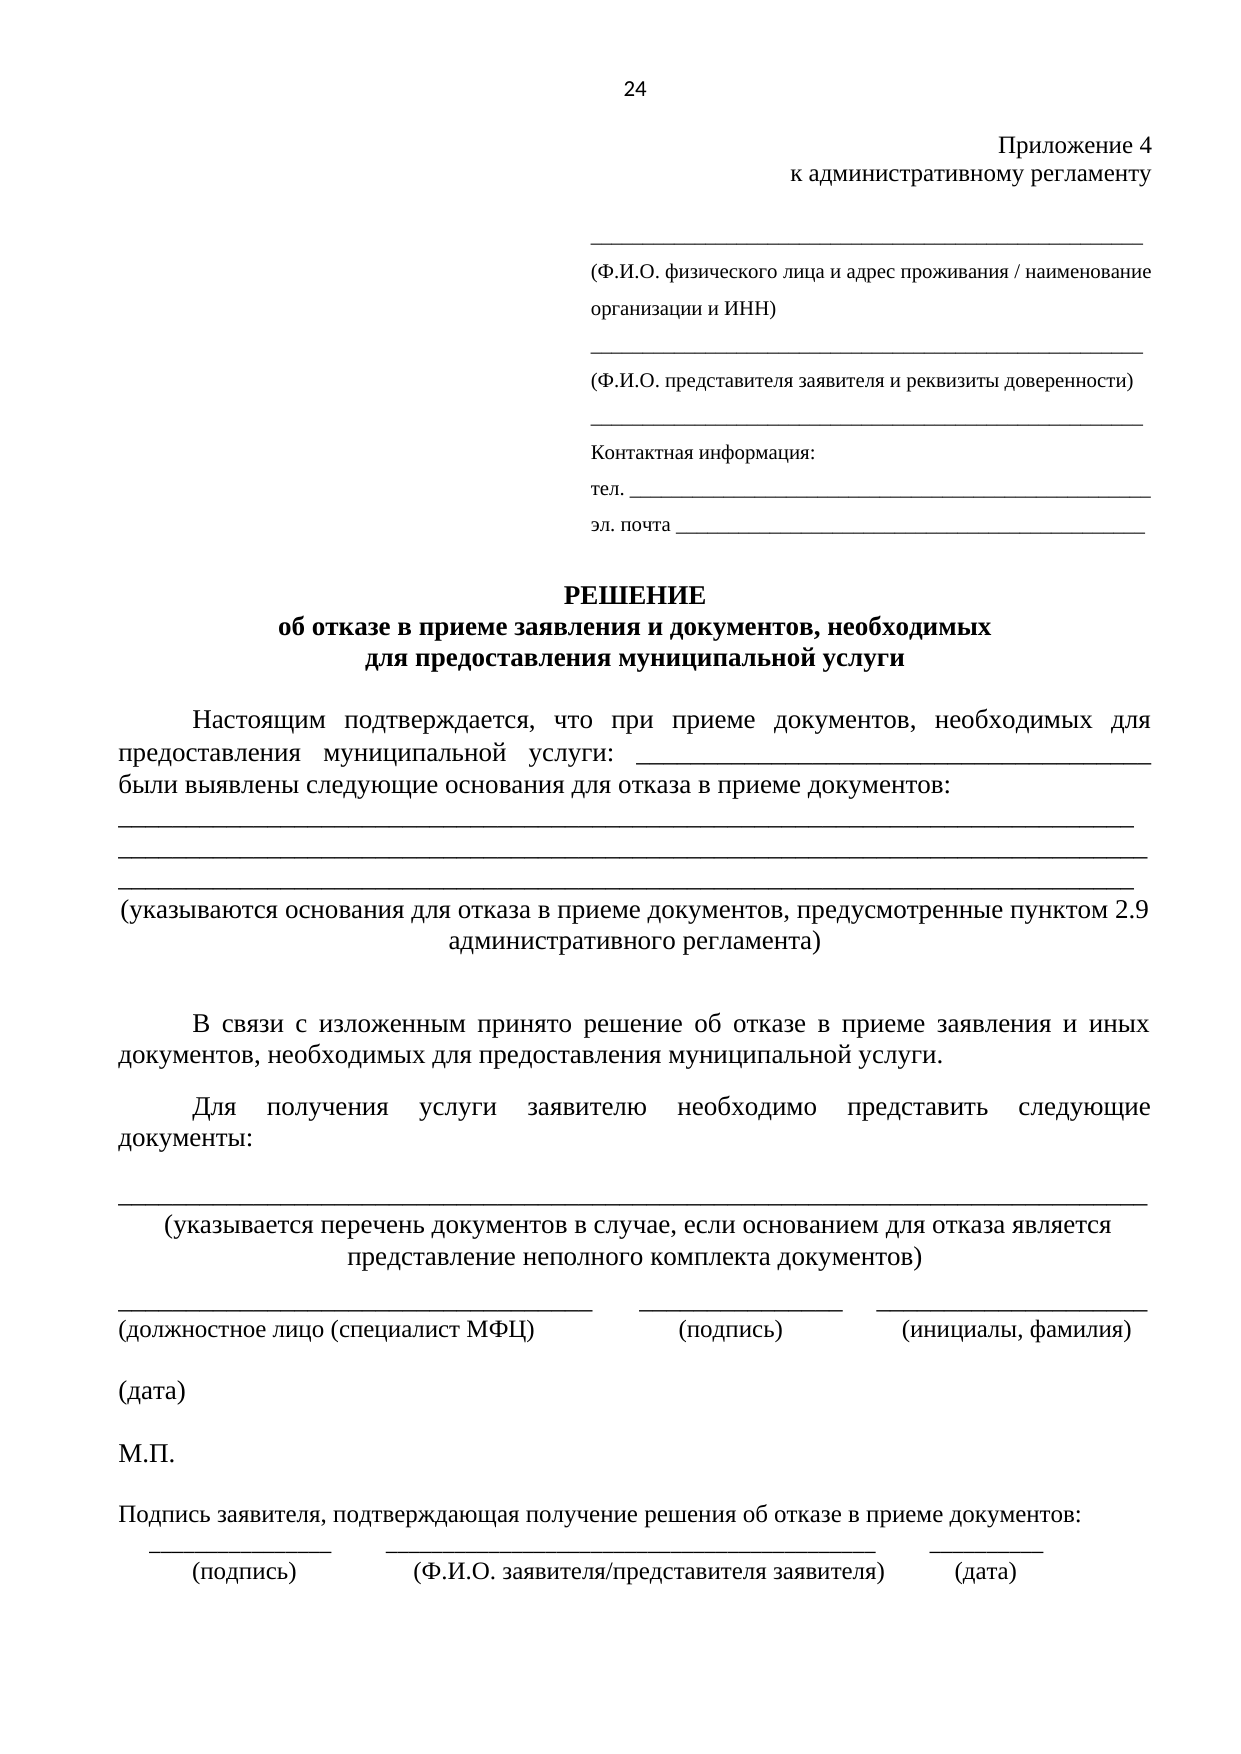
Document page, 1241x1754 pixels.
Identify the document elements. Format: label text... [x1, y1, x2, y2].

text ____________________________________________________________________________ [118, 1177, 1152, 1208]
text Контактная информация: [591, 439, 1152, 464]
text _____________________________________________________ [591, 331, 1152, 356]
text В связи с изложенным принято решение об отказе в приеме заявления и иных документов, необходимых для предоставления муниципальной услуги. [118, 1007, 1152, 1069]
text (должностное лицо (специалист МФЦ) (подпись) (инициалы, фамилия) [118, 1314, 1152, 1343]
text М.П. [118, 1437, 1152, 1468]
text (подпись) (Ф.И.О. заявителя/представителя заявителя) (дата) [118, 1556, 1152, 1584]
text к административному регламенту [118, 158, 1152, 187]
text ___________________________________ _______________ ____________________ [118, 1283, 1152, 1314]
text ___________________________________________________________________________ [118, 799, 1152, 830]
text Подпись заявителя, подтверждающая получение решения об отказе в приеме документов: [118, 1499, 1152, 1528]
text эл. почта _____________________________________________ [591, 512, 1152, 536]
text представление неполного комплекта документов) [118, 1240, 1152, 1271]
text (Ф.И.О. представителя заявителя и реквизиты доверенности) [591, 367, 1152, 392]
text (указывается перечень документов в случае, если основанием для отказа является [118, 1208, 1152, 1240]
text ________________ ___________________________________________ __________ [118, 1528, 1152, 1556]
text Настоящим подтверждается, что при приеме документов, необходимых для предоставления муниципальной услуги: ______________________________________ были выявлены следующие основания для отказа в приеме документов: [118, 703, 1152, 799]
text _______________________________________________________________________________________________________________________________________________________ [118, 830, 1152, 893]
text (Ф.И.О. физического лица и адрес проживания / наименование организации и ИНН) [591, 259, 1152, 319]
text (дата) [118, 1374, 1152, 1406]
text (указываются основания для отказа в приеме документов, предусмотренные пунктом 2.9 административного регламента) [118, 893, 1152, 955]
text _____________________________________________________ [591, 223, 1152, 247]
text _____________________________________________________ [591, 403, 1152, 428]
text тел. __________________________________________________ [591, 476, 1152, 500]
text об отказе в приеме заявления и документов, необходимых для предоставления муниципальной услуги [118, 610, 1152, 672]
text Приложение 4 [118, 130, 1152, 158]
text Для получения услуги заявителю необходимо представить следующие документы: [118, 1090, 1152, 1152]
text РЕШЕНИЕ [118, 579, 1152, 610]
